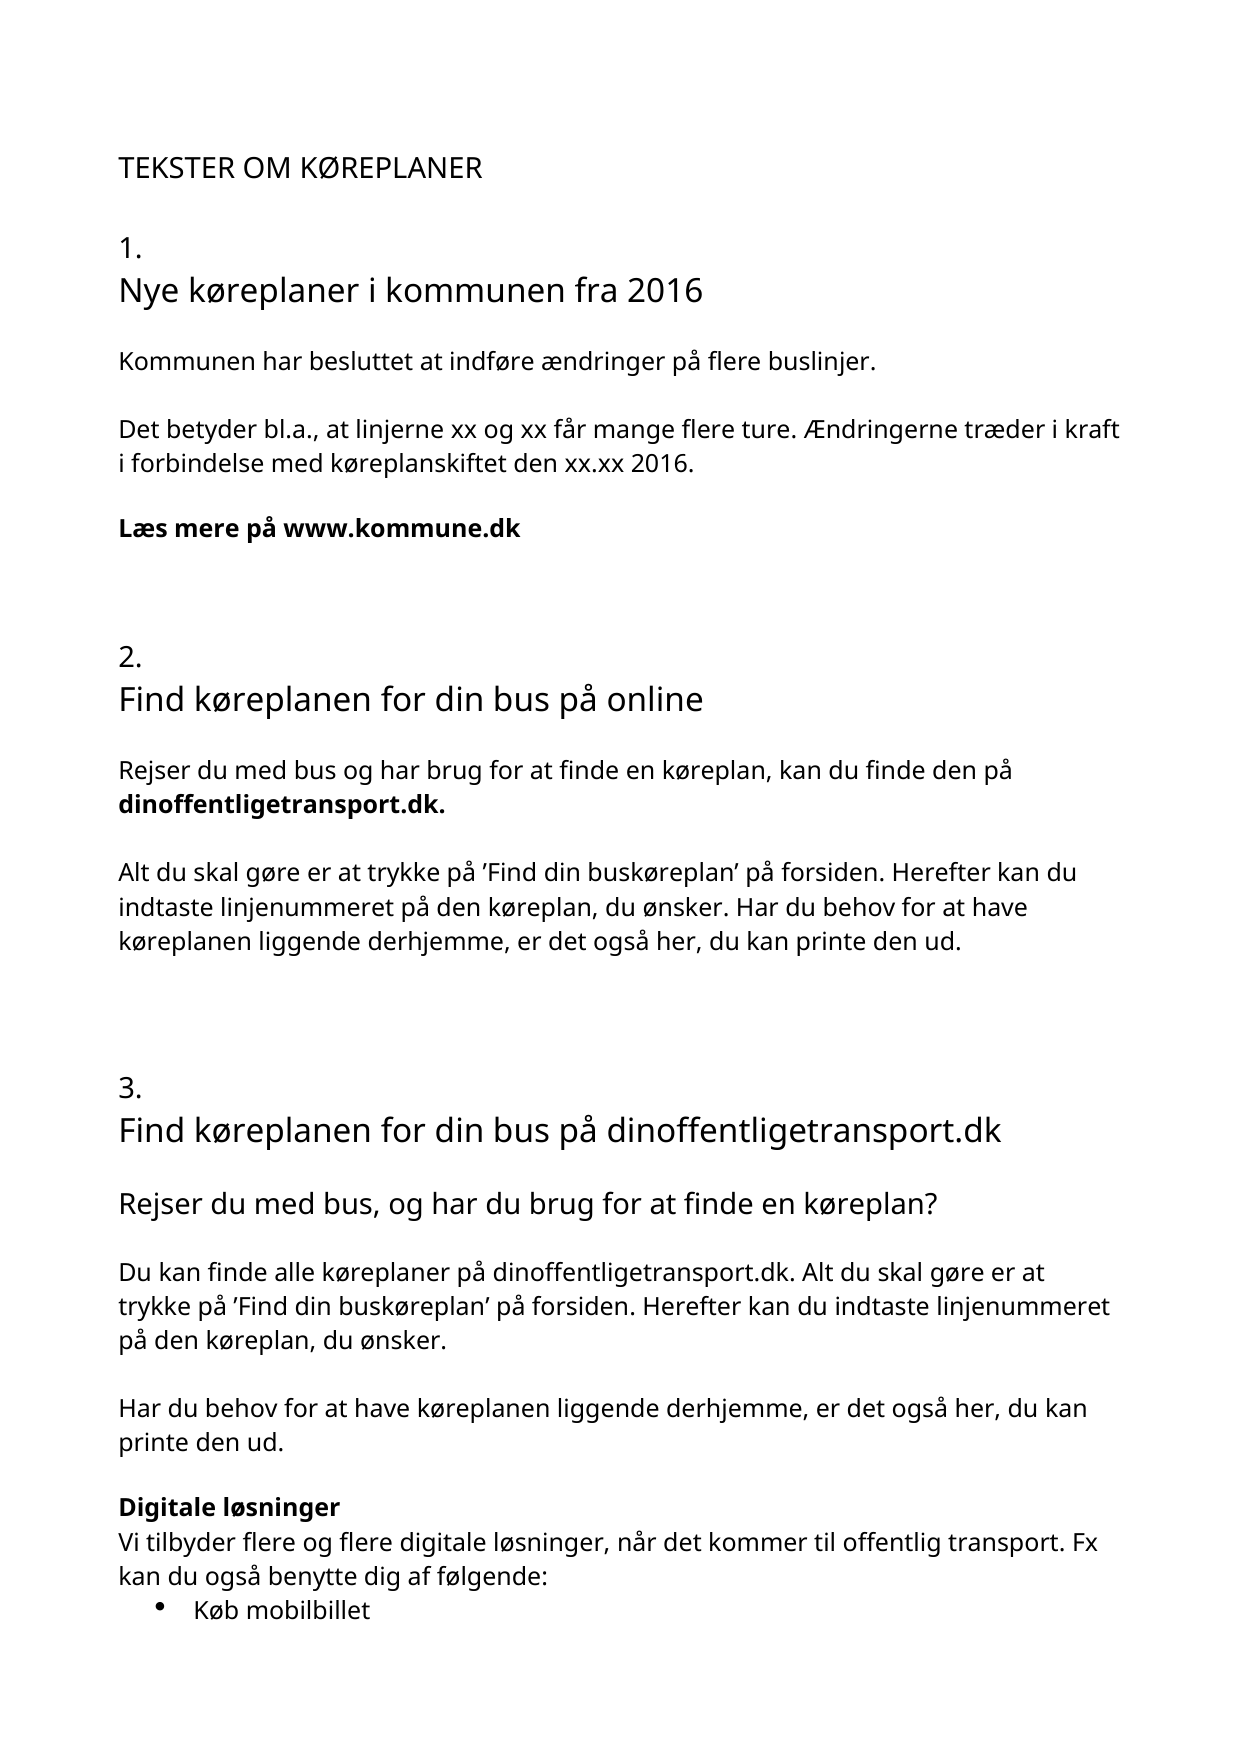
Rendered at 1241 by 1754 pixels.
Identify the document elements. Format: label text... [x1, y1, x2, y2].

text Find køreplanen for din bus på dinoffentligetransport.dk [118, 1107, 1122, 1152]
list Køb mobilbillet [156, 1592, 1122, 1626]
text TEKSTER OM KØREPLANER [118, 148, 1122, 187]
text Vi tilbyder flere og flere digitale løsninger, når det kommer til offentlig transport. Fx kan du også benytte dig af følgende: [118, 1524, 1122, 1592]
text Rejser du med bus og har brug for at finde en køreplan, kan du finde den på dinoffentligetransport.dk. Alt du skal gøre er at trykke på ’Find din buskøreplan’ på forsiden. Herefter kan du indtaste linjenummeret på den køreplan, du ønsker. Har du behov for at have køreplanen liggende derhjemme, er det også her, du kan printe den ud. [118, 753, 1122, 957]
text Digitale løsninger [118, 1490, 1122, 1524]
text 2. Find køreplanen for din bus på online [118, 637, 1122, 722]
text 1. Nye køreplaner i kommunen fra 2016 Kommunen har besluttet at indføre ændringer på flere buslinjer. [118, 227, 1122, 377]
text Det betyder bl.a., at linjerne xx og xx får mange flere ture. Ændringerne træder i kraft i forbindelse med køreplanskiftet den xx.xx 2016. Læs mere på www.kommune.dk [118, 377, 1122, 545]
text 3. [118, 1067, 1122, 1107]
text Rejser du med bus, og har du brug for at finde en køreplan? [118, 1183, 1122, 1223]
text Har du behov for at have køreplanen liggende derhjemme, er det også her, du kan printe den ud. [118, 1391, 1122, 1459]
text Du kan finde alle køreplaner på dinoffentligetransport.dk. Alt du skal gøre er at trykke på ’Find din buskøreplan’ på forsiden. Herefter kan du indtaste linjenummeret på den køreplan, du ønsker. [118, 1223, 1122, 1357]
